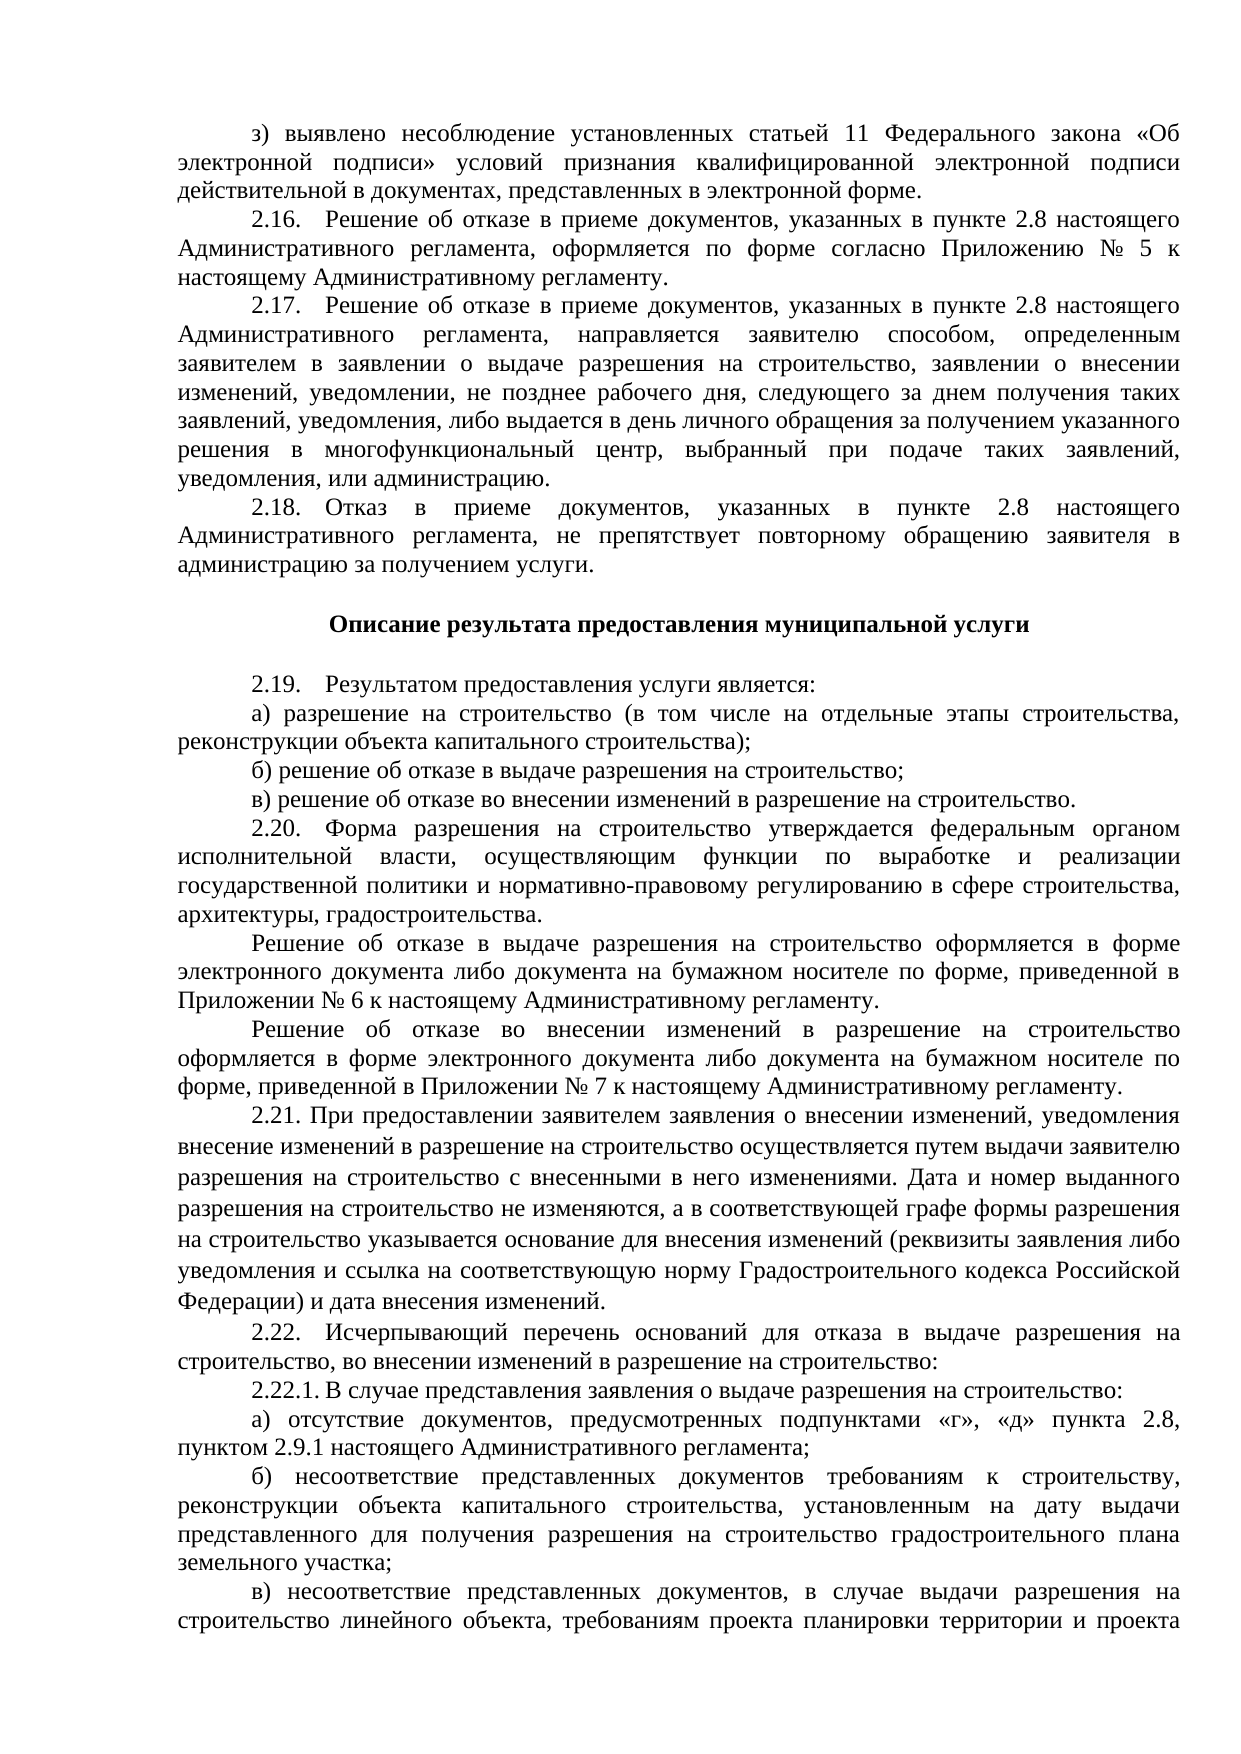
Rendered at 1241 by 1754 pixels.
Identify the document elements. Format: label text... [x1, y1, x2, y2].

subtitle Описание результата предоставления муниципальной услуги [177, 609, 1181, 638]
text Решение об отказе в выдаче разрешения на строительство оформляется в форме электронного документа либо документа на бумажном носителе по форме, приведенной в Приложении № 6 к настоящему Административному регламенту. [177, 928, 1181, 1014]
text з) выявлено несоблюдение установленных статьей 11 Федерального закона «Об электронной подписи» условий признания квалифицированной электронной подписи действительной в документах, представленных в электронной форме. [177, 118, 1181, 204]
text 2.21. При предоставлении заявителем заявления о внесении изменений, уведомления внесение изменений в разрешение на строительство осуществляется путем выдачи заявителю разрешения на строительство с внесенными в него изменениями. Дата и номер выданного разрешения на строительство не изменяются, а в соответствующей графе формы разрешения на строительство указывается основание для внесения изменений (реквизиты заявления либо уведомления и ссылка на соответствующую норму Градостроительного кодекса Российской Федерации) и дата внесения изменений. [177, 1100, 1181, 1315]
list Решение об отказе в приеме документов, указанных в пункте 2.8 настоящего Административного регламента, оформляется по форме согласно Приложению № 5 к настоящему Административному регламенту. [177, 204, 1181, 291]
text а) разрешение на строительство (в том числе на отдельные этапы строительства, реконструкции объекта капитального строительства); [177, 698, 1181, 755]
list Результатом предоставления услуги является: [177, 669, 1181, 698]
list Исчерпывающий перечень оснований для отказа в выдаче разрешения на строительство, во внесении изменений в разрешение на строительство: [177, 1317, 1181, 1375]
text в) решение об отказе во внесении изменений в разрешение на строительство. [177, 784, 1181, 813]
list Отказ в приеме документов, указанных в пункте 2.8 настоящего Административного регламента, не препятствует повторному обращению заявителя в администрацию за получением услуги. [177, 492, 1181, 578]
list В случае представления заявления о выдаче разрешения на строительство: [177, 1375, 1181, 1404]
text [177, 1576, 1181, 1634]
text Решение об отказе во внесении изменений в разрешение на строительство оформляется в форме электронного документа либо документа на бумажном носителе по форме, приведенной в Приложении № 7 к настоящему Административному регламенту. [177, 1014, 1181, 1100]
text б) решение об отказе в выдаче разрешения на строительство; [177, 755, 1181, 784]
text б) несоответствие представленных документов требованиям к строительству, реконструкции объекта капитального строительства, установленным на дату выдачи представленного для получения разрешения на строительство градостроительного плана земельного участка; [177, 1461, 1181, 1576]
list Форма разрешения на строительство утверждается федеральным органом исполнительной власти, осуществляющим функции по выработке и реализации государственной политики и нормативно-правовому регулированию в сфере строительства, архитектуры, градостроительства. [177, 813, 1181, 928]
list Решение об отказе в приеме документов, указанных в пункте 2.8 настоящего Административного регламента, направляется заявителю способом, определенным заявителем в заявлении о выдаче разрешения на строительство, заявлении о внесении изменений, уведомлении, не позднее рабочего дня, следующего за днем получения таких заявлений, уведомления, либо выдается в день личного обращения за получением указанного решения в многофункциональный центр, выбранный при подаче таких заявлений, уведомления, или администрацию. [177, 291, 1181, 492]
text а) отсутствие документов, предусмотренных подпунктами «г», «д» пункта 2.8, пунктом 2.9.1 настоящего Административного регламента; [177, 1404, 1181, 1461]
